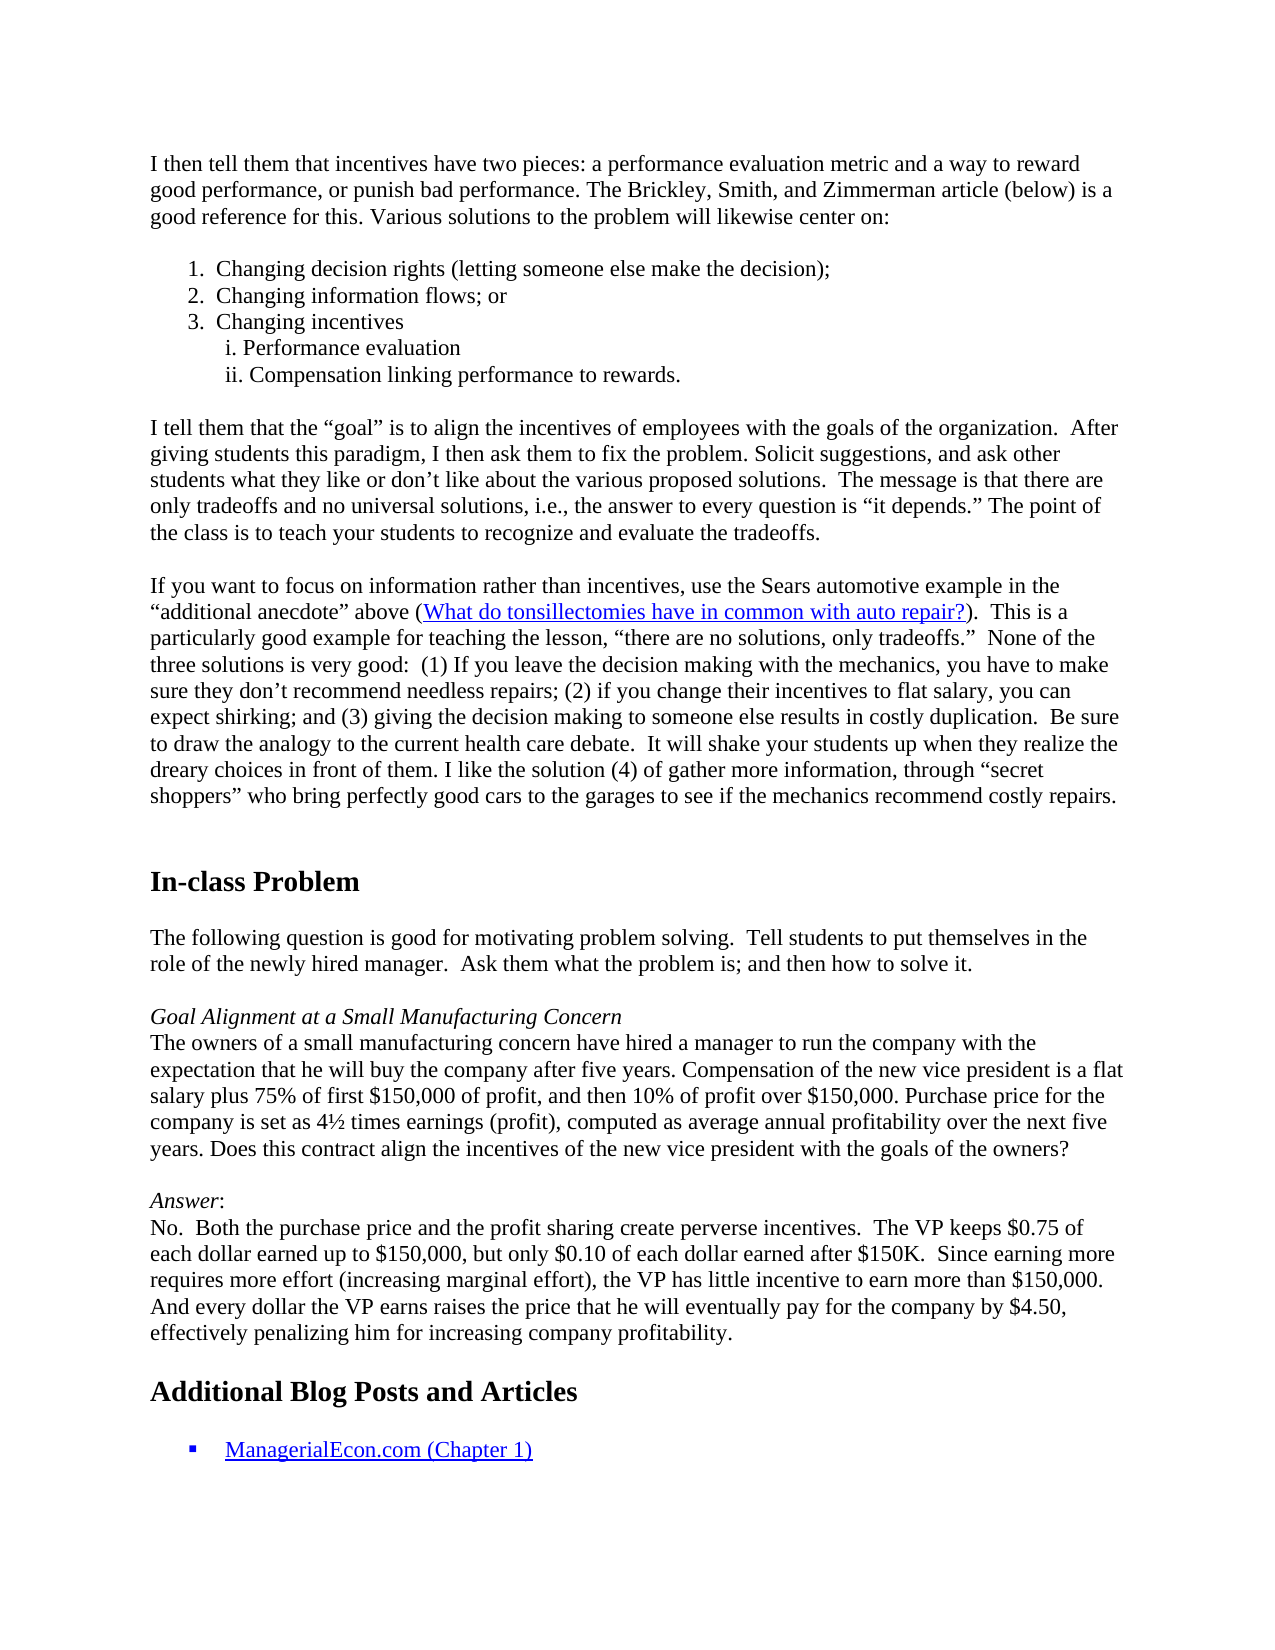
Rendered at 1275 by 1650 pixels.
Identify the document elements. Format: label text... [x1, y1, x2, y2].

text i. Performance evaluation [150, 334, 1125, 361]
text 1. Changing decision rights (letting someone else make the decision); [150, 255, 1125, 282]
text I then tell them that incentives have two pieces: a performance evaluation metric and a way to reward good performance, or punish bad performance. The Brickley, Smith, and Zimmerman article (below) is a good reference for this. Various solutions to the problem will likewise center on: [150, 150, 1125, 229]
text 2. Changing information flows; or [150, 282, 1125, 308]
text The owners of a small manufacturing concern have hired a manager to run the company with the expectation that he will buy the company after five years. Compensation of the new vice president is a flat salary plus 75% of first $150,000 of profit, and then 10% of profit over $150,000. Purchase price for the company is set as 4½ times earnings (profit), computed as average annual profitability over the next five years. Does this contract align the incentives of the new vice president with the goals of the owners? [150, 1029, 1125, 1161]
text Answer: [150, 1187, 1125, 1214]
text If you want to focus on information rather than incentives, use the Sears automotive example in the “additional anecdote” above (What do tonsillectomies have in common with auto repair?). This is a particularly good example for teaching the lesson, “there are no solutions, only tradeoffs.” None of the three solutions is very good: (1) If you leave the decision making with the mechanics, you have to make sure they don’t recommend needless repairs; (2) if you change their incentives to flat salary, you can expect shirking; and (3) giving the decision making to someone else results in costly duplication. Be sure to draw the analogy to the current health care debate. It will shake your students up when they realize the dreary choices in front of them. I like the solution (4) of gather more information, through “secret shoppers” who bring perfectly good cars to the garages to see if the mechanics recommend costly repairs. [150, 572, 1125, 835]
text No. Both the purchase price and the profit sharing create perverse incentives. The VP keeps $0.75 of each dollar earned up to $150,000, but only $0.10 of each dollar earned after $150K. Since earning more requires more effort (increasing marginal effort), the VP has little incentive to earn more than $150,000. And every dollar the VP earns raises the price that he will eventually pay for the company by $4.50, effectively penalizing him for increasing company profitability. [150, 1214, 1125, 1346]
list ManagerialEcon.com (Chapter 1) [187, 1437, 1125, 1463]
text Goal Alignment at a Small Manufacturing Concern [150, 1003, 1125, 1029]
text I tell them that the “goal” is to align the incentives of employees with the goals of the organization. After giving students this paradigm, I then ask them to fix the problem. Solicit suggestions, and ask other students what they like or don’t like about the various proposed solutions. The message is that there are only tradeoffs and no universal solutions, i.e., the answer to every question is “it depends.” The point of the class is to teach your students to recognize and evaluate the tradeoffs. [150, 413, 1125, 545]
text 3. Changing incentives [150, 308, 1125, 334]
text ii. Compensation linking performance to rewards. [150, 361, 1125, 387]
text The following question is good for motivating problem solving. Tell students to put themselves in the role of the newly hired manager. Ask them what the problem is; and then how to solve it. [150, 924, 1125, 977]
text Additional Blog Posts and Articles [150, 1374, 1125, 1408]
text In-class Problem [150, 864, 1125, 897]
